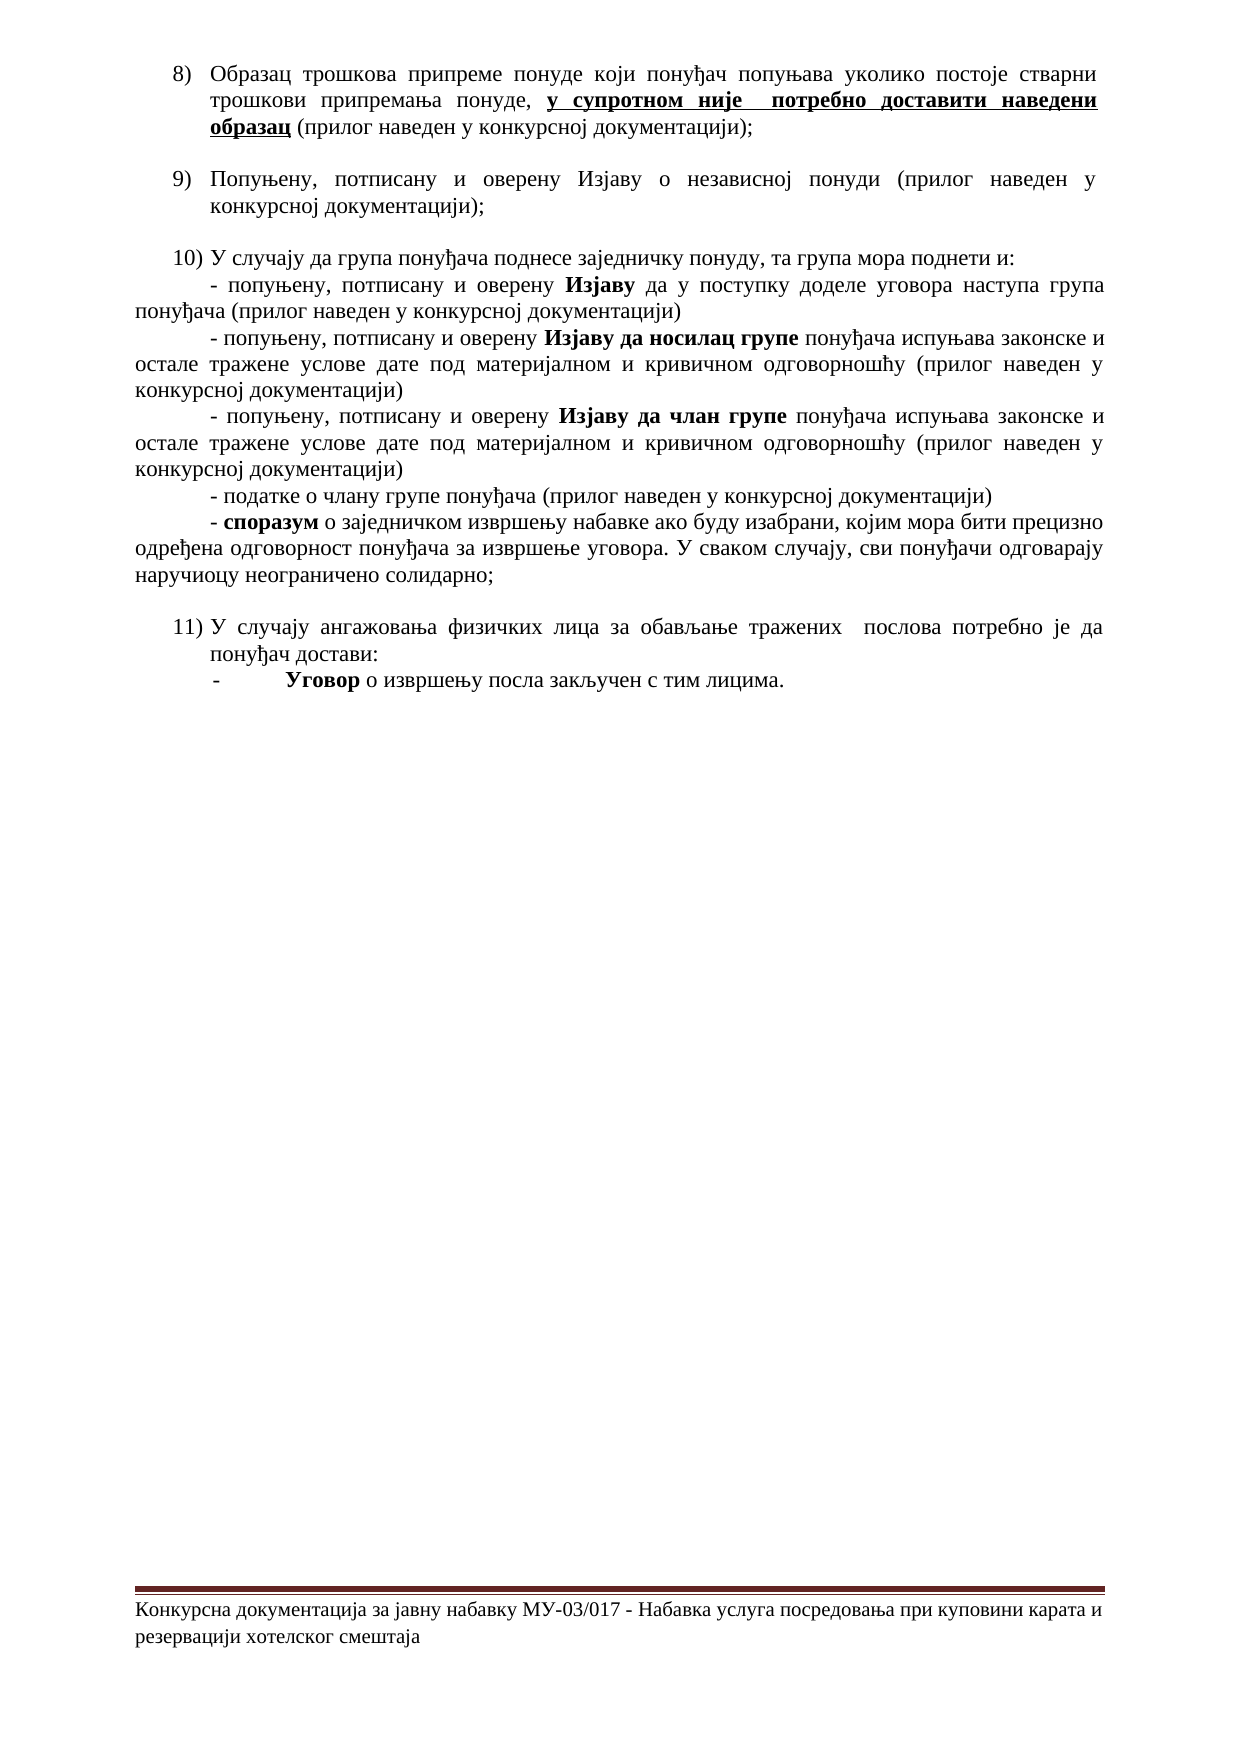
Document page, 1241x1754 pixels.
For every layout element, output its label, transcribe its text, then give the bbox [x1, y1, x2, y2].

text - попуњену, потписану и оверену Изјаву да носилац групе понуђача испуњава законске и остале тражене услове дате под материјалном и кривичном одговорношћу (прилог наведен у конкурсној документацији) [135, 323, 1105, 403]
text - споразум о заједничком извршењу набавке ако буду изабрани, којим мора бити прецизно одређена одговорност понуђача за извршење уговора. У сваком случају, сви понуђачи одговарају наручиоцу неограничено солидарно; [135, 508, 1105, 587]
list Образац трошкова припреме понуде који понуђач попуњава уколико постоје стварни трошкови припремања понуде, у супротном није потребно доставити наведени образац (прилог наведен у конкурсној документацији); [172, 60, 1097, 139]
text - податке о члану групе понуђача (прилог наведен у конкурсној документацији) [135, 482, 1103, 508]
text - попуњену, потписану и оверену Изјаву да у поступку доделе уговора наступа група понуђача (прилог наведен у конкурсној документацији) [135, 271, 1105, 323]
list У случају да група понуђача поднесе заједничку понуду, та група мора поднети и: [172, 244, 1097, 271]
text - Уговор о извршењу посла закључен с тим лицима. [206, 666, 1105, 692]
list Попуњену, потписану и оверену Изјаву о независној понуди (прилог наведен у конкурсној документацији); [172, 165, 1097, 218]
text - попуњену, потписану и оверену Изјаву да члан групе понуђача испуњава законске и остале тражене услове дате под материјалном и кривичном одговорношћу (прилог наведен у конкурсној документацији) [135, 403, 1105, 482]
list У случају ангажовања физичких лица за обављање тражених послова потребно је да понуђач достави: [172, 613, 1105, 666]
